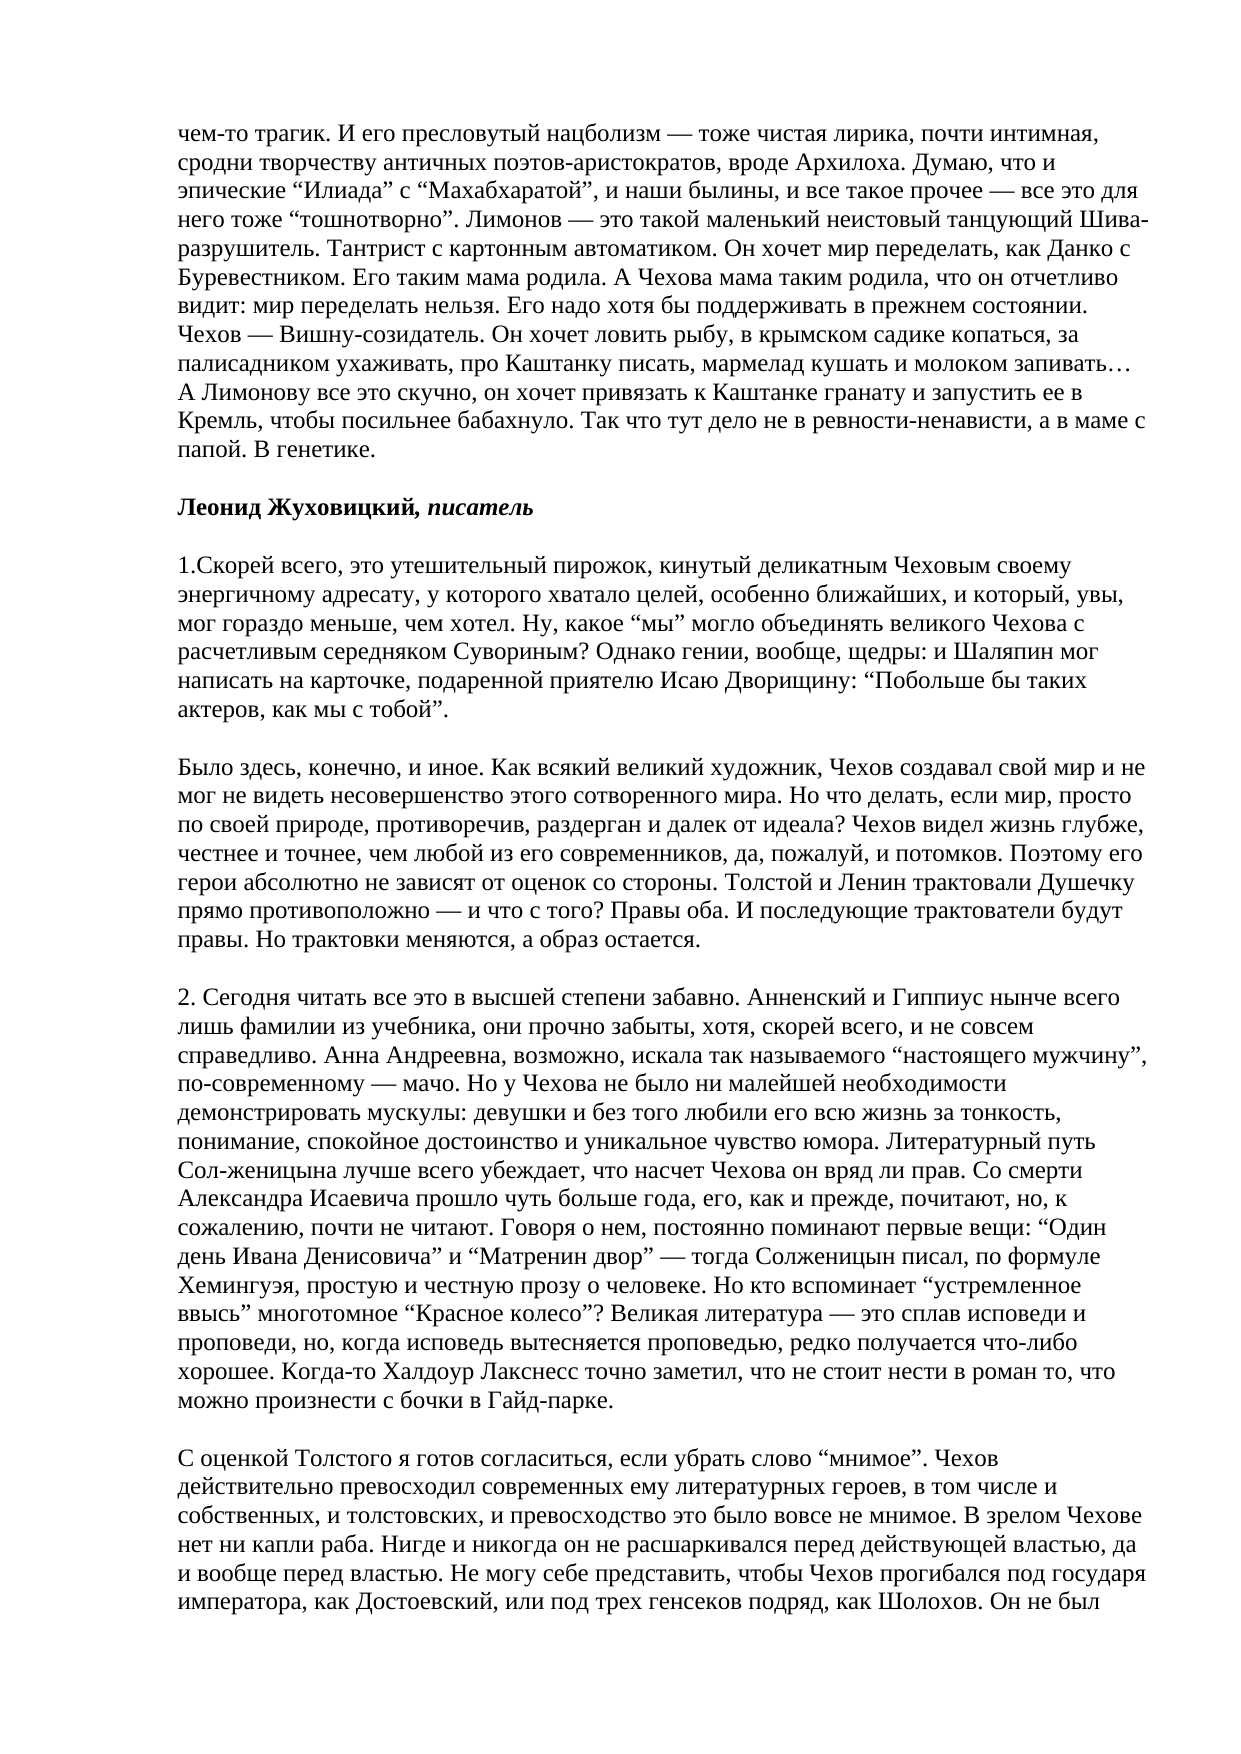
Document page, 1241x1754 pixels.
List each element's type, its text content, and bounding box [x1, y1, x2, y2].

text 1.Скорей всего, это утешительный пирожок, кинутый деликатным Чеховым своему энергичному адресату, у которого хватало целей, особенно ближайших, и который, увы, мог гораздо меньше, чем хотел. Ну, какое “мы” могло объединять великого Чехова с расчетливым середняком Сувориным? Однако гении, вообще, щедры: и Шаляпин мог написать на карточке, подаренной приятелю Исаю Дворищину: “Побольше бы таких актеров, как мы с тобой”. [177, 550, 1152, 723]
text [177, 118, 1152, 463]
text 2. Сегодня читать все это в высшей степени забавно. Анненский и Гиппиус нынче всего лишь фамилии из учебника, они прочно забыты, хотя, скорей всего, и не совсем справедливо. Анна Андреевна, возможно, искала так называемого “настоящего мужчину”, по-современному — мачо. Но у Чехова не было ни малейшей необходимости демонстрировать мускулы: девушки и без того любили его всю жизнь за тонкость, понимание, спокойное достоинство и уникальное чувство юмора. Литературный путь Сол-женицына лучше всего убеждает, что насчет Чехова он вряд ли прав. Со смерти Александра Исаевича прошло чуть больше года, его, как и прежде, почитают, но, к сожалению, почти не читают. Говоря о нем, постоянно поминают первые вещи: “Один день Ивана Денисовича” и “Матренин двор” — тогда Солженицын писал, по формуле Хемингуэя, простую и честную прозу о человеке. Но кто вспоминает “устремленное ввысь” многотомное “Красное колесо”? Великая литература — это сплав исповеди и проповеди, но, когда исповедь вытесняется проповедью, редко получается что-либо хорошее. Когда-то Халдоур Лакснесс точно заметил, что не стоит нести в роман то, что можно произнести с бочки в Гайд-парке. [177, 982, 1152, 1413]
text Было здесь, конечно, и иное. Как всякий великий художник, Чехов создавал свой мир и не мог не видеть несовершенство этого сотворенного мира. Но что делать, если мир, просто по своей природе, противоречив, раздерган и далек от идеала? Чехов видел жизнь глубже, честнее и точнее, чем любой из его современников, да, пожалуй, и потомков. Поэтому его герои абсолютно не зависят от оценок со стороны. Толстой и Ленин трактовали Душечку прямо противоположно — и что с того? Правы оба. И последующие трактователи будут правы. Но трактовки меняются, а образ остается. [177, 752, 1152, 953]
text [177, 1443, 1152, 1615]
text Леонид Жуховицкий, писатель [177, 492, 1152, 521]
